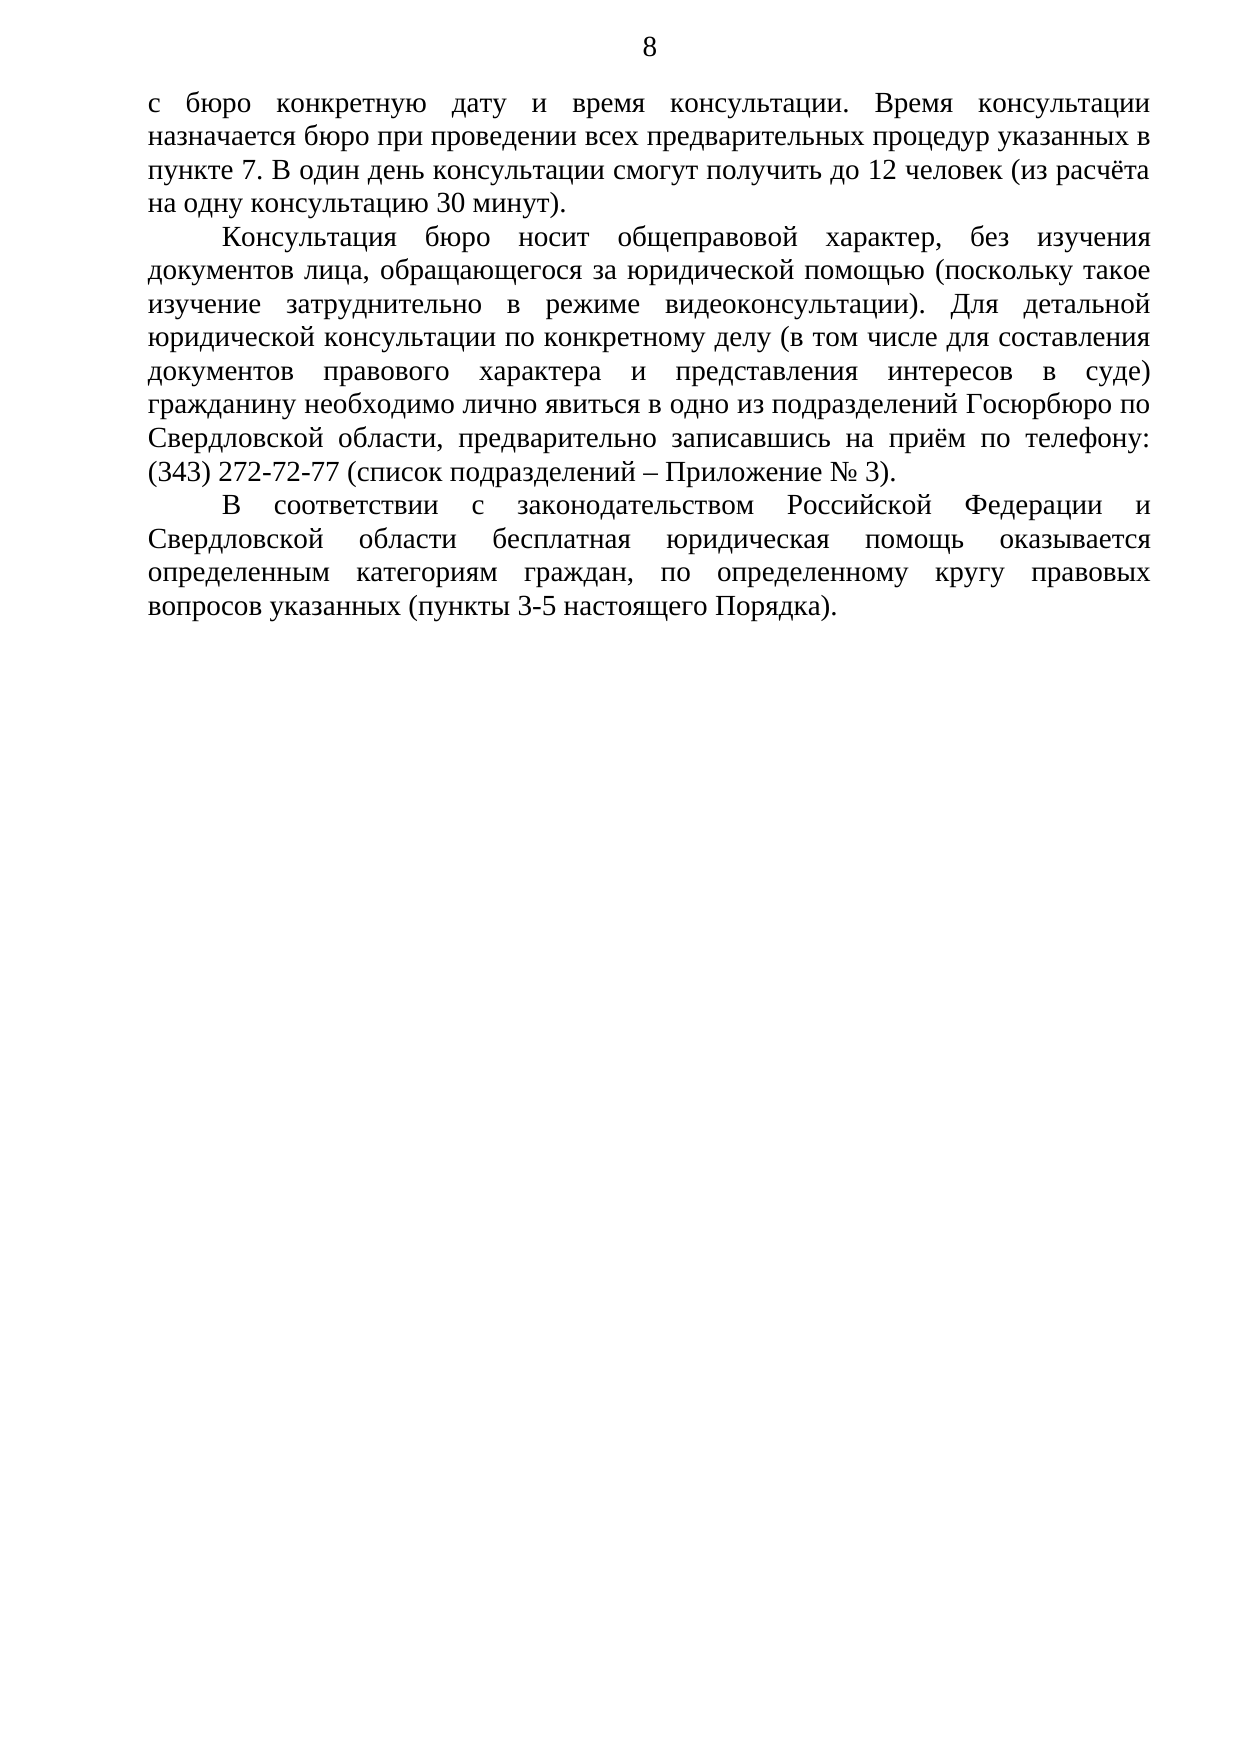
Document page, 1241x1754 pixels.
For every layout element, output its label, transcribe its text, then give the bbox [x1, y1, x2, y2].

text Консультация бюро носит общеправовой характер, без изучения документов лица, обращающегося за юридической помощью (поскольку такое изучение затруднительно в режиме видеоконсультации). Для детальной юридической консультации по конкретному делу (в том числе для составления документов правового характера и представления интересов в суде) гражданину необходимо лично явиться в одно из подразделений Госюрбюро по Свердловской области, предварительно записавшись на приём по телефону: (343) 272-72-77 (список подразделений – Приложение № 3). [148, 219, 1152, 487]
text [148, 85, 1152, 219]
text В соответствии с законодательством Российской Федерации и Свердловской области бесплатная юридическая помощь оказывается определенным категориям граждан, по определенному кругу правовых вопросов указанных (пункты 3-5 настоящего Порядка). [148, 487, 1152, 621]
